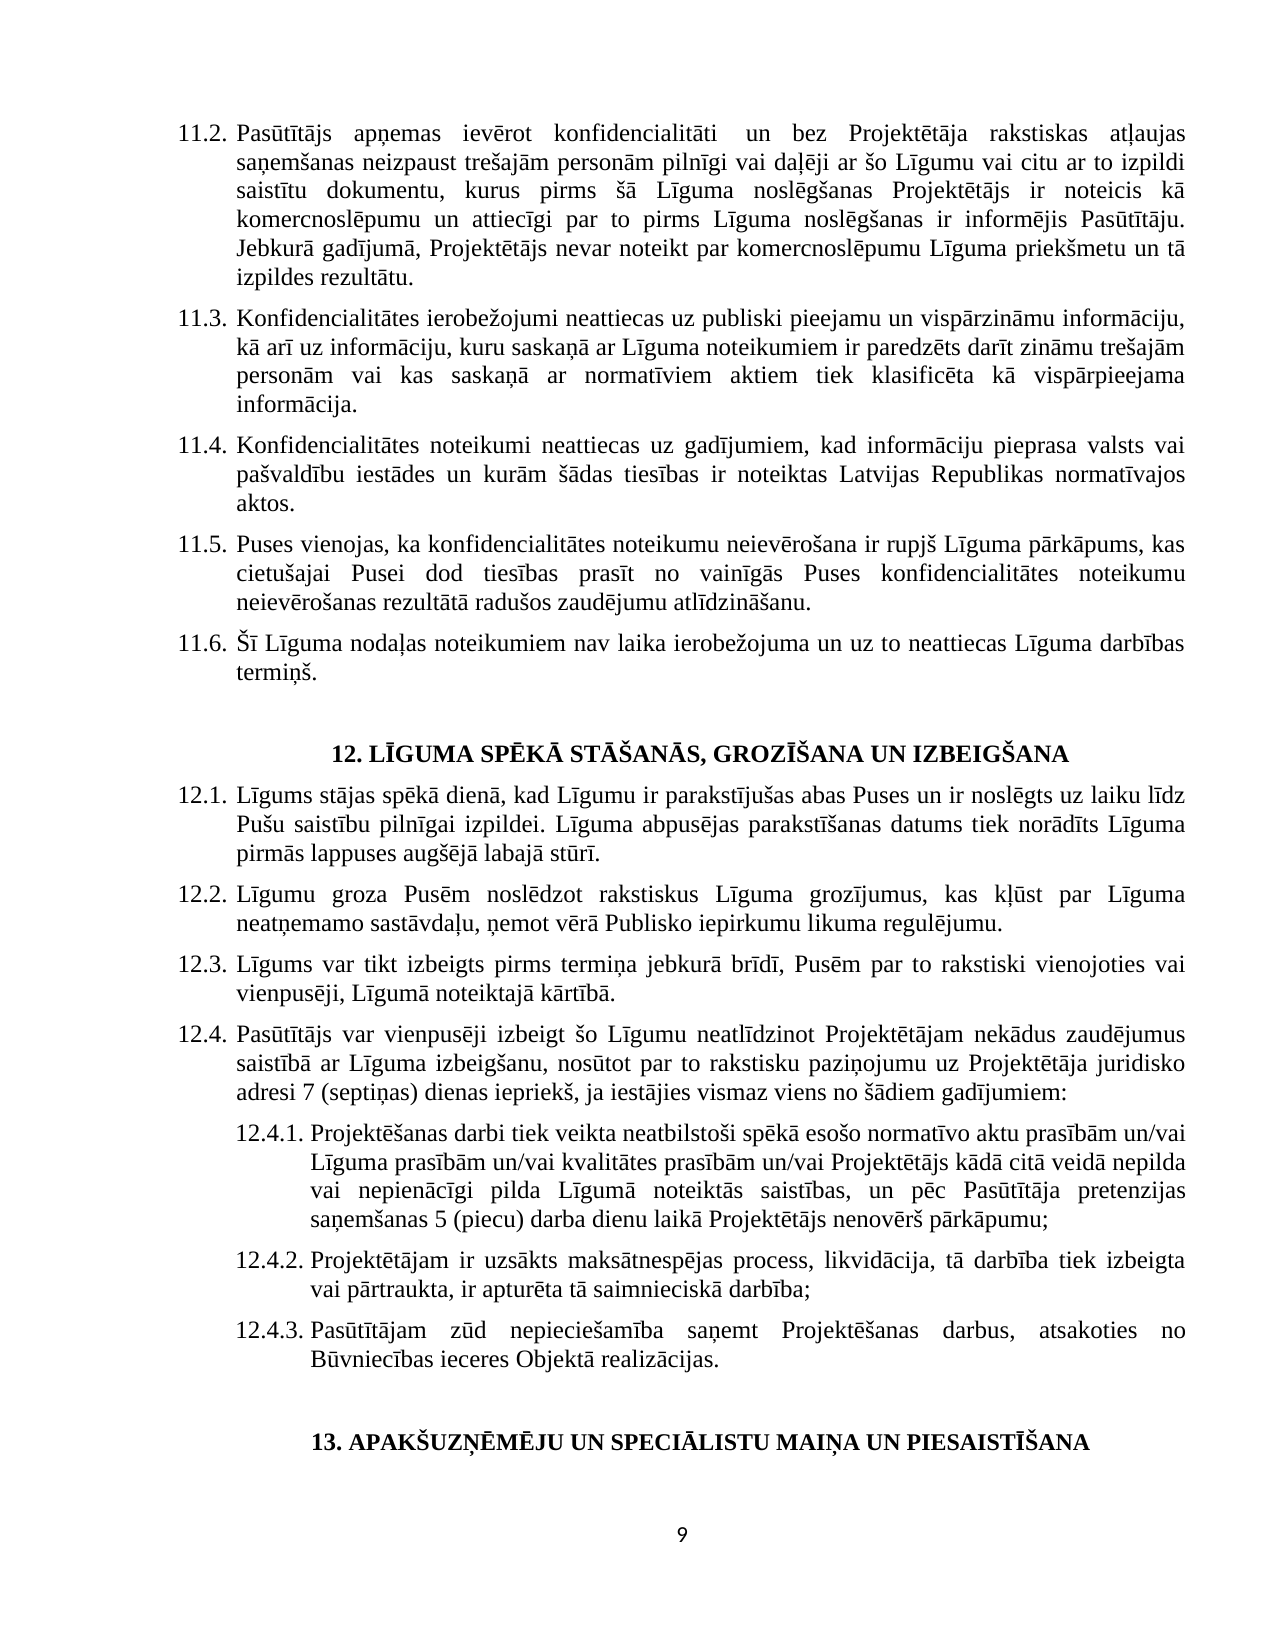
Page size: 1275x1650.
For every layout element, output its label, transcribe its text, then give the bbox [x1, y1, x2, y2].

list Puses vienojas, ka konfidencialitātes noteikumu neievērošana ir rupjš Līguma pārkāpums, kas cietušajai Pusei dod tiesības prasīt no vainīgās Puses konfidencialitātes noteikumu neievērošanas rezultātā radušos zaudējumu atlīdzināšanu. [177, 529, 1186, 616]
list Pasūtītājs apņemas ievērot konfidencialitāti un bez Projektētāja rakstiskas atļaujas saņemšanas neizpaust trešajām personām pilnīgi vai daļēji ar šo Līgumu vai citu ar to izpildi saistītu dokumentu, kurus pirms šā Līguma noslēgšanas Projektētājs ir noteicis kā komercnoslēpumu un attiecīgi par to pirms Līguma noslēgšanas ir informējis Pasūtītāju. Jebkurā gadījumā, Projektētājs nevar noteikt par komercnoslēpumu Līguma priekšmetu un tā izpildes rezultātu. [177, 118, 1186, 291]
list Projektētājam ir uzsākts maksātnespējas process, likvidācija, tā darbība tiek izbeigta vai pārtraukta, ir apturēta tā saimnieciskā darbība; [235, 1246, 1186, 1303]
list Līgumu groza Pusēm noslēdzot rakstiskus Līguma grozījumus, kas kļūst par Līguma neatņemamo sastāvdaļu, ņemot vērā Publisko iepirkumu likuma regulējumu. [177, 879, 1186, 937]
list Pasūtītājs var vienpusēji izbeigt šo Līgumu neatlīdzinot Projektētājam nekādus zaudējumus saistībā ar Līguma izbeigšanu, nosūtot par to rakstisku paziņojumu uz Projektētāja juridisko adresi 7 (septiņas) dienas iepriekš, ja iestājies vismaz viens no šādiem gadījumiem: [177, 1019, 1186, 1106]
list Līgums var tikt izbeigts pirms termiņa jebkurā brīdī, Pusēm par to rakstiski vienojoties vai vienpusēji, Līgumā noteiktajā kārtībā. [177, 949, 1186, 1007]
list Līgums stājas spēkā dienā, kad Līgumu ir parakstījušas abas Puses un ir noslēgts uz laiku līdz Pušu saistību pilnīgai izpildei. Līguma abpusējas parakstīšanas datums tiek norādīts Līguma pirmās lappuses augšējā labajā stūrī. [177, 781, 1186, 867]
list Projektēšanas darbi tiek veikta neatbilstoši spēkā esošo normatīvo aktu prasībām un/vai Līguma prasībām un/vai kvalitātes prasībām un/vai Projektētājs kādā citā veidā nepilda vai nepienācīgi pilda Līgumā noteiktās saistības, un pēc Pasūtītāja pretenzijas saņemšanas 5 (piecu) darba dienu laikā Projektētājs nenovērš pārkāpumu; [235, 1118, 1186, 1233]
list Šī Līguma nodaļas noteikumiem nav laika ierobežojuma un uz to neattiecas Līguma darbības termiņš. [177, 628, 1186, 686]
list APAKŠUZŅĒMĒJU UN SPECIĀLISTU MAIŅA UN PIESAISTĪŠANA [215, 1427, 1186, 1456]
list Konfidencialitātes noteikumi neattiecas uz gadījumiem, kad informāciju pieprasa valsts vai pašvaldību iestādes un kurām šādas tiesības ir noteiktas Latvijas Republikas normatīvajos aktos. [177, 431, 1186, 517]
list Pasūtītājam zūd nepieciešamība saņemt Projektēšanas darbus, atsakoties no Būvniecības ieceres Objektā realizācijas. [235, 1316, 1186, 1373]
list LĪGUMA SPĒKĀ STĀŠANĀS, GROZĪŠANA UN IZBEIGŠANA [215, 739, 1186, 768]
list Konfidencialitātes ierobežojumi neattiecas uz publiski pieejamu un vispārzināmu informāciju, kā arī uz informāciju, kuru saskaņā ar Līguma noteikumiem ir paredzēts darīt zināmu trešajām personām vai kas saskaņā ar normatīviem aktiem tiek klasificēta kā vispārpieejama informācija. [177, 303, 1186, 418]
